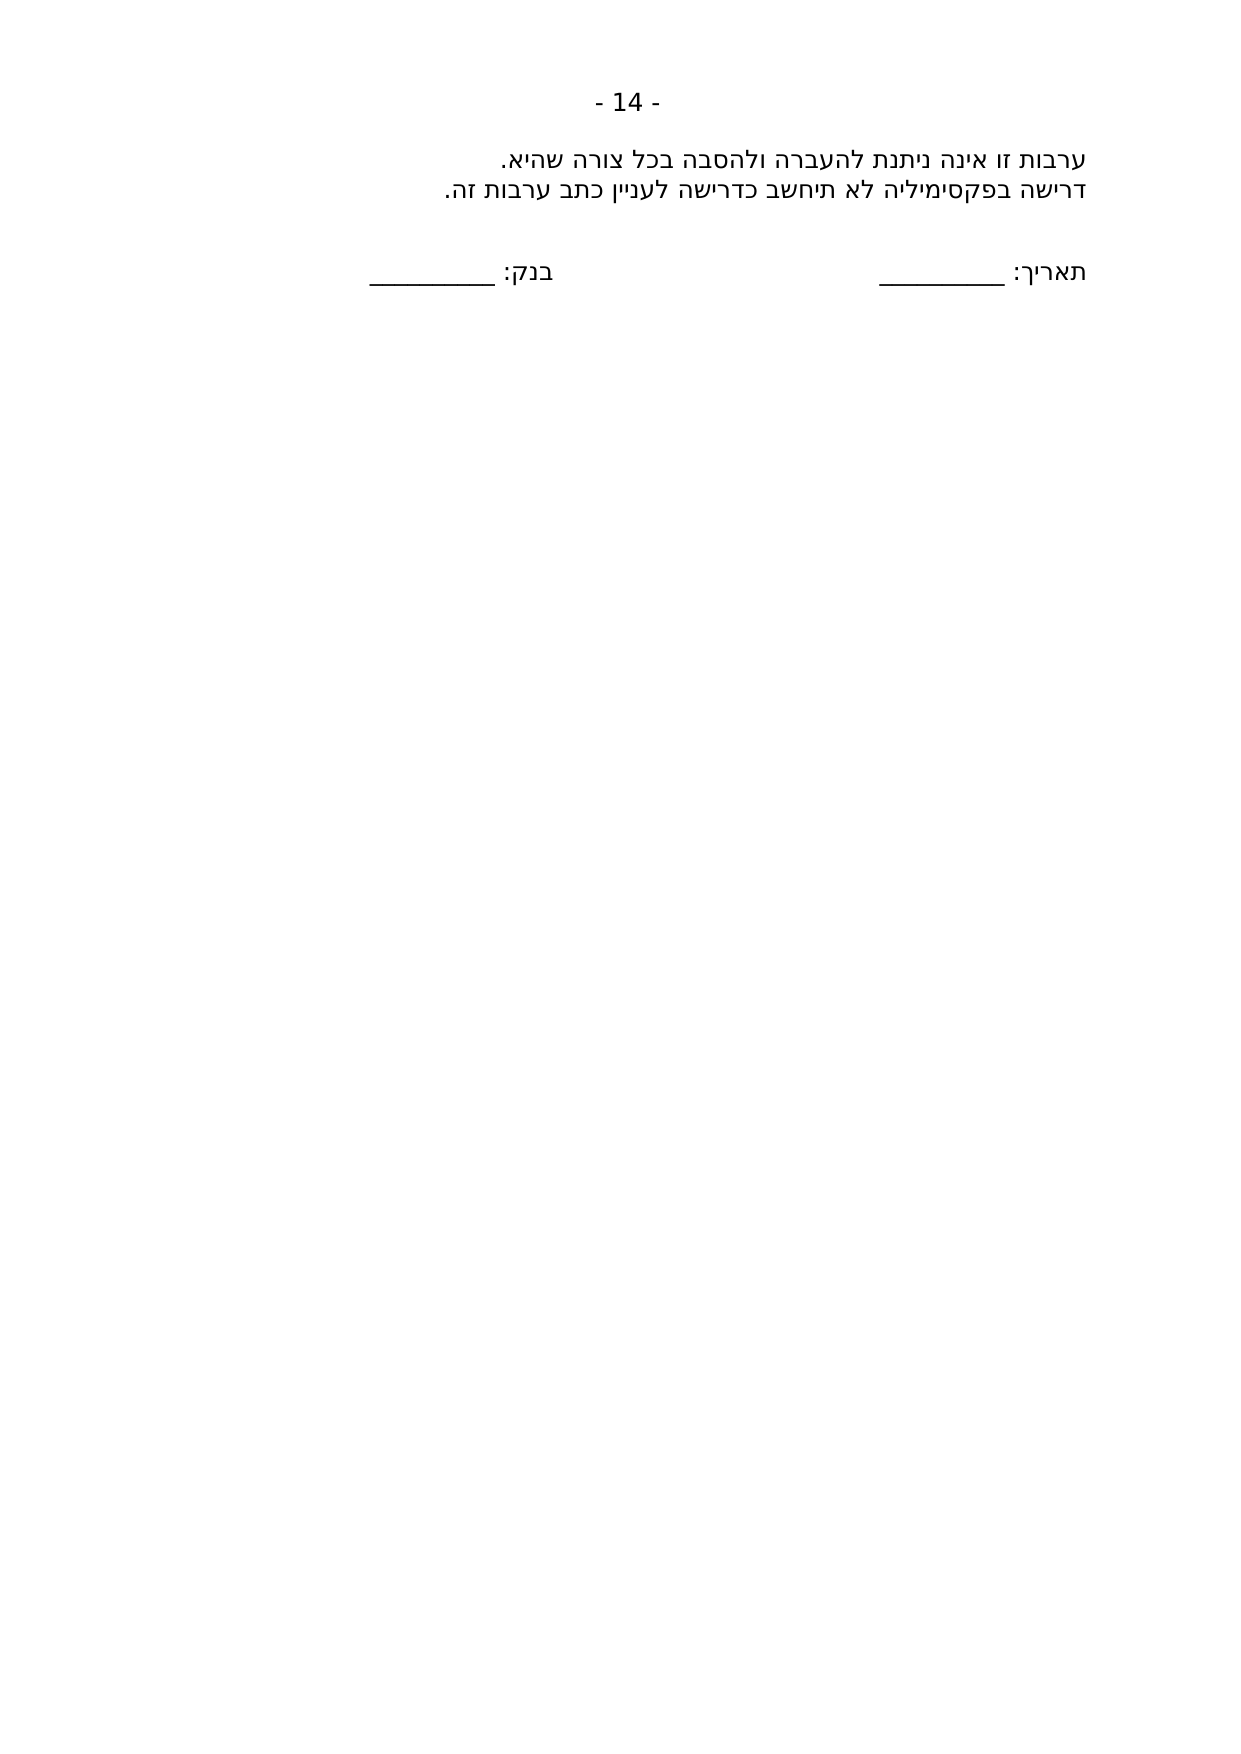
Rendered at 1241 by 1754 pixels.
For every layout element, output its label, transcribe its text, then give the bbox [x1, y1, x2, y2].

text דרישה בפקסימיליה לא תיחשב כדרישה לעניין כתב ערבות זה. [156, 175, 1087, 204]
text תאריך: __________ בנק: __________ [156, 257, 1087, 286]
text ערבות זו אינה ניתנת להעברה ולהסבה בכל צורה שהיא. [156, 146, 1087, 175]
